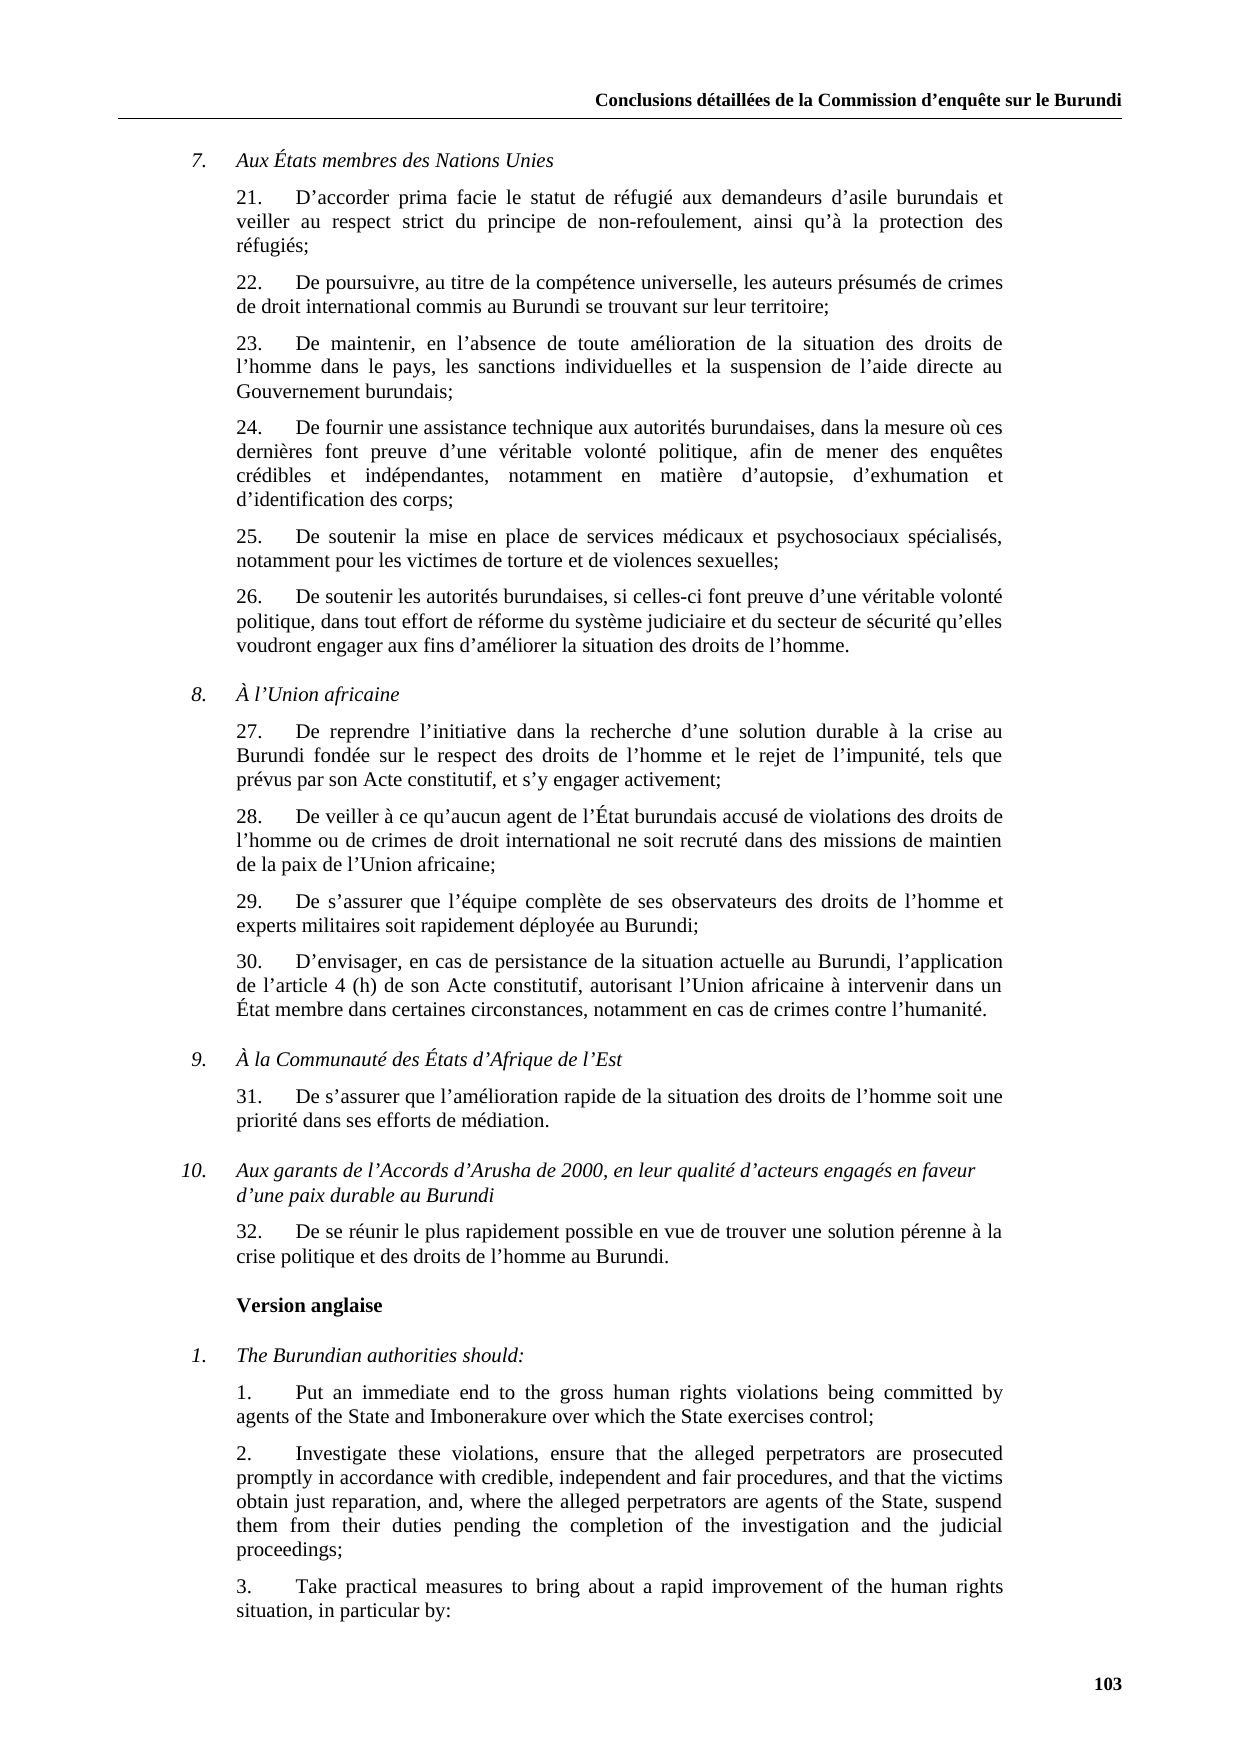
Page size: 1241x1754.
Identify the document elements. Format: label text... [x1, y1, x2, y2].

text 32. De se réunir le plus rapidement possible en vue de trouver une solution pérenne à la crise politique et des droits de l’homme au Burundi. [236, 1219, 1004, 1268]
text 22. De poursuivre, au titre de la compétence universelle, les auteurs présumés de crimes de droit international commis au Burundi se trouvant sur leur territoire; [236, 270, 1004, 318]
text 9. À la Communauté des États d’Afrique de l’Est [118, 1046, 1004, 1071]
text 30. D’envisager, en cas de persistance de la situation actuelle au Burundi, l’application de l’article 4 (h) de son Acte constitutif, autorisant l’Union africaine à intervenir dans un État membre dans certaines circonstances, notamment en cas de crimes contre l’humanité. [236, 949, 1004, 1021]
text 24. De fournir une assistance technique aux autorités burundaises, dans la mesure où ces dernières font preuve d’une véritable volonté politique, afin de mener des enquêtes crédibles et indépendantes, notamment en matière d’autopsie, d’exhumation et d’identification des corps; [236, 415, 1004, 511]
text 27. De reprendre l’initiative dans la recherche d’une solution durable à la crise au Burundi fondée sur le respect des droits de l’homme et le rejet de l’impunité, tels que prévus par son Acte constitutif, et s’y engager activement; [236, 719, 1004, 791]
text 21. D’accorder prima facie le statut de réfugié aux demandeurs d’asile burundais et veiller au respect strict du principe de non-refoulement, ainsi qu’à la protection des réfugiés; [236, 185, 1004, 257]
text 3. Take practical measures to bring about a rapid improvement of the human rights situation, in particular by: [236, 1573, 1004, 1622]
text 28. De veiller à ce qu’aucun agent de l’État burundais accusé de violations des droits de l’homme ou de crimes de droit international ne soit recruté dans des missions de maintien de la paix de l’Union africaine; [236, 804, 1004, 876]
text 1. Put an immediate end to the gross human rights violations being committed by agents of the State and Imbonerakure over which the State exercises control; [236, 1380, 1004, 1428]
text 31. De s’assurer que l’amélioration rapide de la situation des droits de l’homme soit une priorité dans ses efforts de médiation. [236, 1084, 1004, 1132]
text Version anglaise [118, 1293, 1004, 1318]
text 8. À l’Union africaine [118, 682, 1004, 707]
text 7. Aux États membres des Nations Unies [118, 148, 1004, 173]
text 23. De maintenir, en l’absence de toute amélioration de la situation des droits de l’homme dans le pays, les sanctions individuelles et la suspension de l’aide directe au Gouvernement burundais; [236, 330, 1004, 403]
text 2. Investigate these violations, ensure that the alleged perpetrators are prosecuted promptly in accordance with credible, independent and fair procedures, and that the victims obtain just reparation, and, where the alleged perpetrators are agents of the State, suspend them from their duties pending the completion of the investigation and the judicial proceedings; [236, 1441, 1004, 1561]
text 25. De soutenir la mise en place de services médicaux et psychosociaux spécialisés, notamment pour les victimes de torture et de violences sexuelles; [236, 524, 1004, 572]
text 26. De soutenir les autorités burundaises, si celles-ci font preuve d’une véritable volonté politique, dans tout effort de réforme du système judiciaire et du secteur de sécurité qu’elles voudront engager aux fins d’améliorer la situation des droits de l’homme. [236, 584, 1004, 657]
text 10. Aux garants de l’Accords d’Arusha de 2000, en leur qualité d’acteurs engagés en faveur d’une paix durable au Burundi [118, 1157, 1004, 1207]
text 1. The Burundian authorities should: [118, 1343, 1004, 1368]
text 29. De s’assurer que l’équipe complète de ses observateurs des droits de l’homme et experts militaires soit rapidement déployée au Burundi; [236, 888, 1004, 937]
